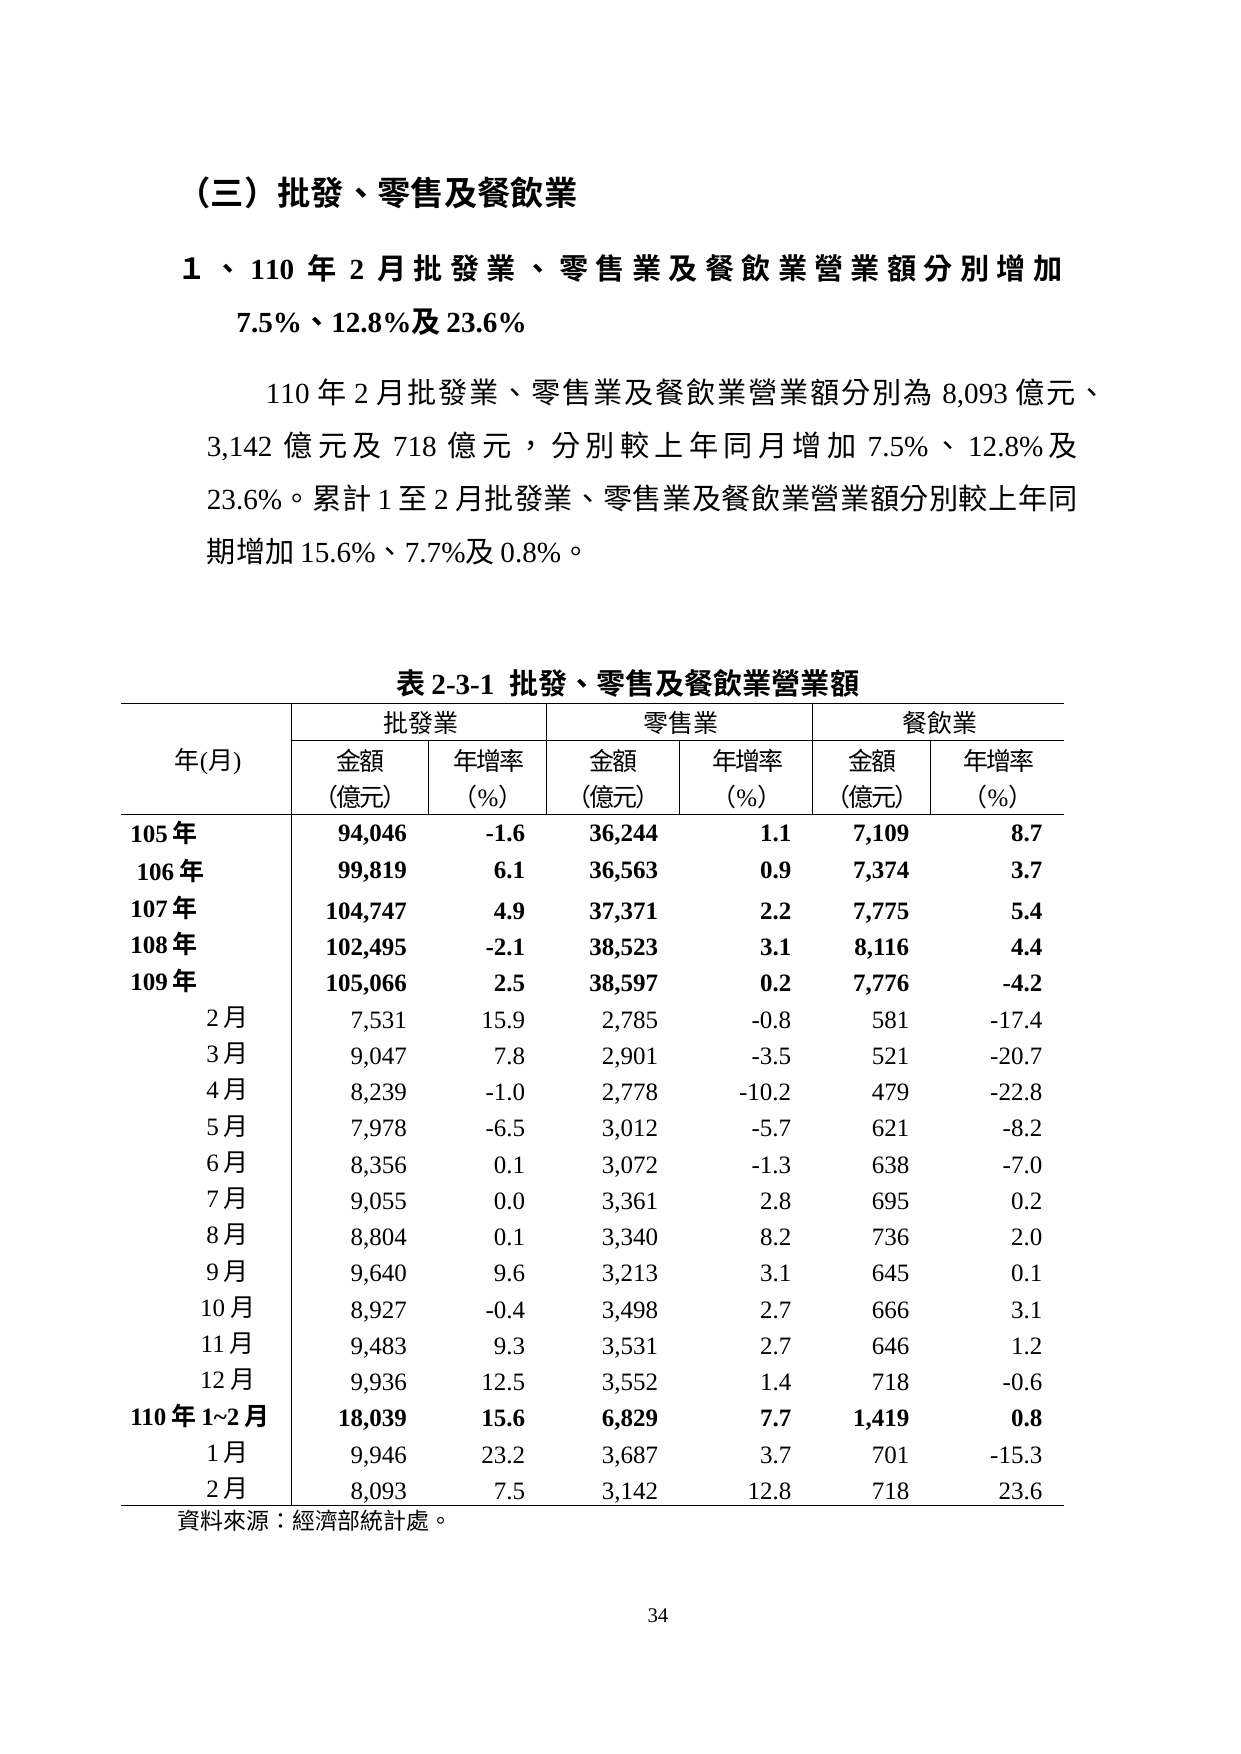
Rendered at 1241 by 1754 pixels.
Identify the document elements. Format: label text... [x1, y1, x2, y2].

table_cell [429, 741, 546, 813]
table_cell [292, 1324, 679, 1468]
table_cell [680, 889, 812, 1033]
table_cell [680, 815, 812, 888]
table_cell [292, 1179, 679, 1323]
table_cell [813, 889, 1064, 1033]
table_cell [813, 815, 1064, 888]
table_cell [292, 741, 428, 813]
text 資料來源：經濟部統計處。 [177, 1506, 1063, 1535]
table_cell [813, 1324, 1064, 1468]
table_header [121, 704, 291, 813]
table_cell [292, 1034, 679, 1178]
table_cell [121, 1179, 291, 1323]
text （三）批發、零售及餐飲業 [177, 166, 1069, 215]
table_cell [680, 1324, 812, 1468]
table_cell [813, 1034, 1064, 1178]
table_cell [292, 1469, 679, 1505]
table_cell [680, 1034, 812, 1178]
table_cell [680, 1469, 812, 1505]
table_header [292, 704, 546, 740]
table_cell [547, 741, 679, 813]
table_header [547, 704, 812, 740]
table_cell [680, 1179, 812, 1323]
text 表2-3-1 批發、零售及餐飲業營業額 [177, 660, 1078, 703]
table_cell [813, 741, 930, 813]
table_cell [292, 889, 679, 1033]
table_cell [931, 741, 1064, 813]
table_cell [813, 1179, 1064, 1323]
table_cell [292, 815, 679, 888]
text 110年2月批發業、零售業及餐飲業營業額分別為8,093億元、3,142億元及718億元，分別較上年同月增加7.5%、12.8%及23.6%。累計1至2月批發業、零售業及餐飲業營業額分別較上年同期增加15.6%、7.7%及0.8%。 [207, 370, 1078, 571]
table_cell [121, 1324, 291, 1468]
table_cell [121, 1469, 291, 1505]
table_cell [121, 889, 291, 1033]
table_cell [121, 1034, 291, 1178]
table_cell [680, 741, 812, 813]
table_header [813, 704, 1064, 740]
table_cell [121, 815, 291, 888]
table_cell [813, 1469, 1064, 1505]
text １、110年2月批發業、零售業及餐飲業營業額分別增加7.5%、12.8%及23.6% [177, 245, 1063, 341]
